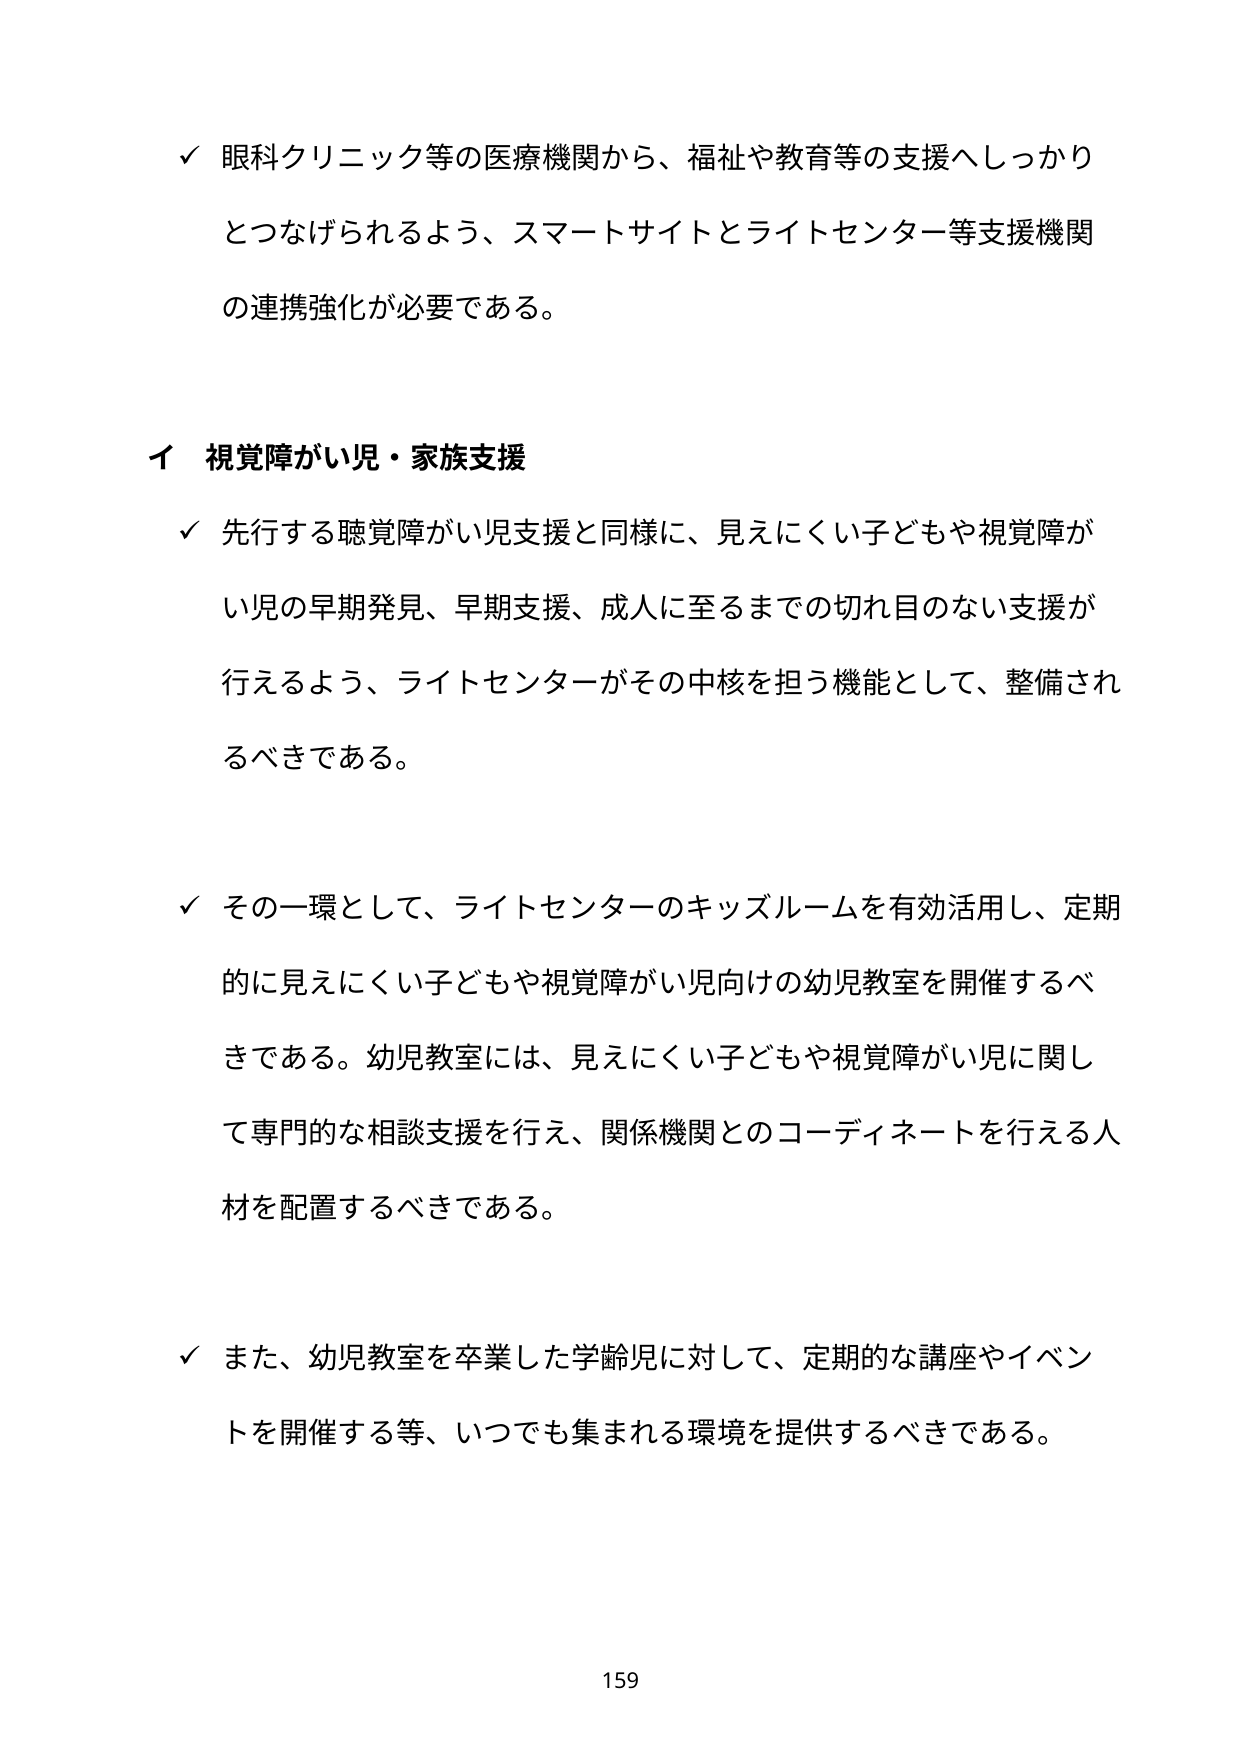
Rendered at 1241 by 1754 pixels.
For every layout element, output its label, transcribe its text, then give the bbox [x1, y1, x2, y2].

list 先行する聴覚障がい児支援と同様に、見えにくい子どもや視覚障がい児の早期発見、早期支援、成人に至るまでの切れ目のない支援が行えるよう、ライトセンターがその中核を担う機能として、整備されるべきである。 [177, 493, 1122, 793]
list 眼科クリニック等の医療機関から、福祉や教育等の支援へしっかりとつなげられるよう、スマートサイトとライトセンター等支援機関の連携強化が必要である。 [177, 118, 1122, 343]
list また、幼児教室を卒業した学齢児に対して、定期的な講座やイベントを開催する等、いつでも集まれる環境を提供するべきである。 [177, 1318, 1122, 1468]
list その一環として、ライトセンターのキッズルームを有効活用し、定期的に見えにくい子どもや視覚障がい児向けの幼児教室を開催するべきである。幼児教室には、見えにくい子どもや視覚障がい児に関して専門的な相談支援を行え、関係機関とのコーディネートを行える人材を配置するべきである。 [177, 868, 1122, 1243]
text イ 視覚障がい児・家族支援 [118, 418, 1122, 493]
